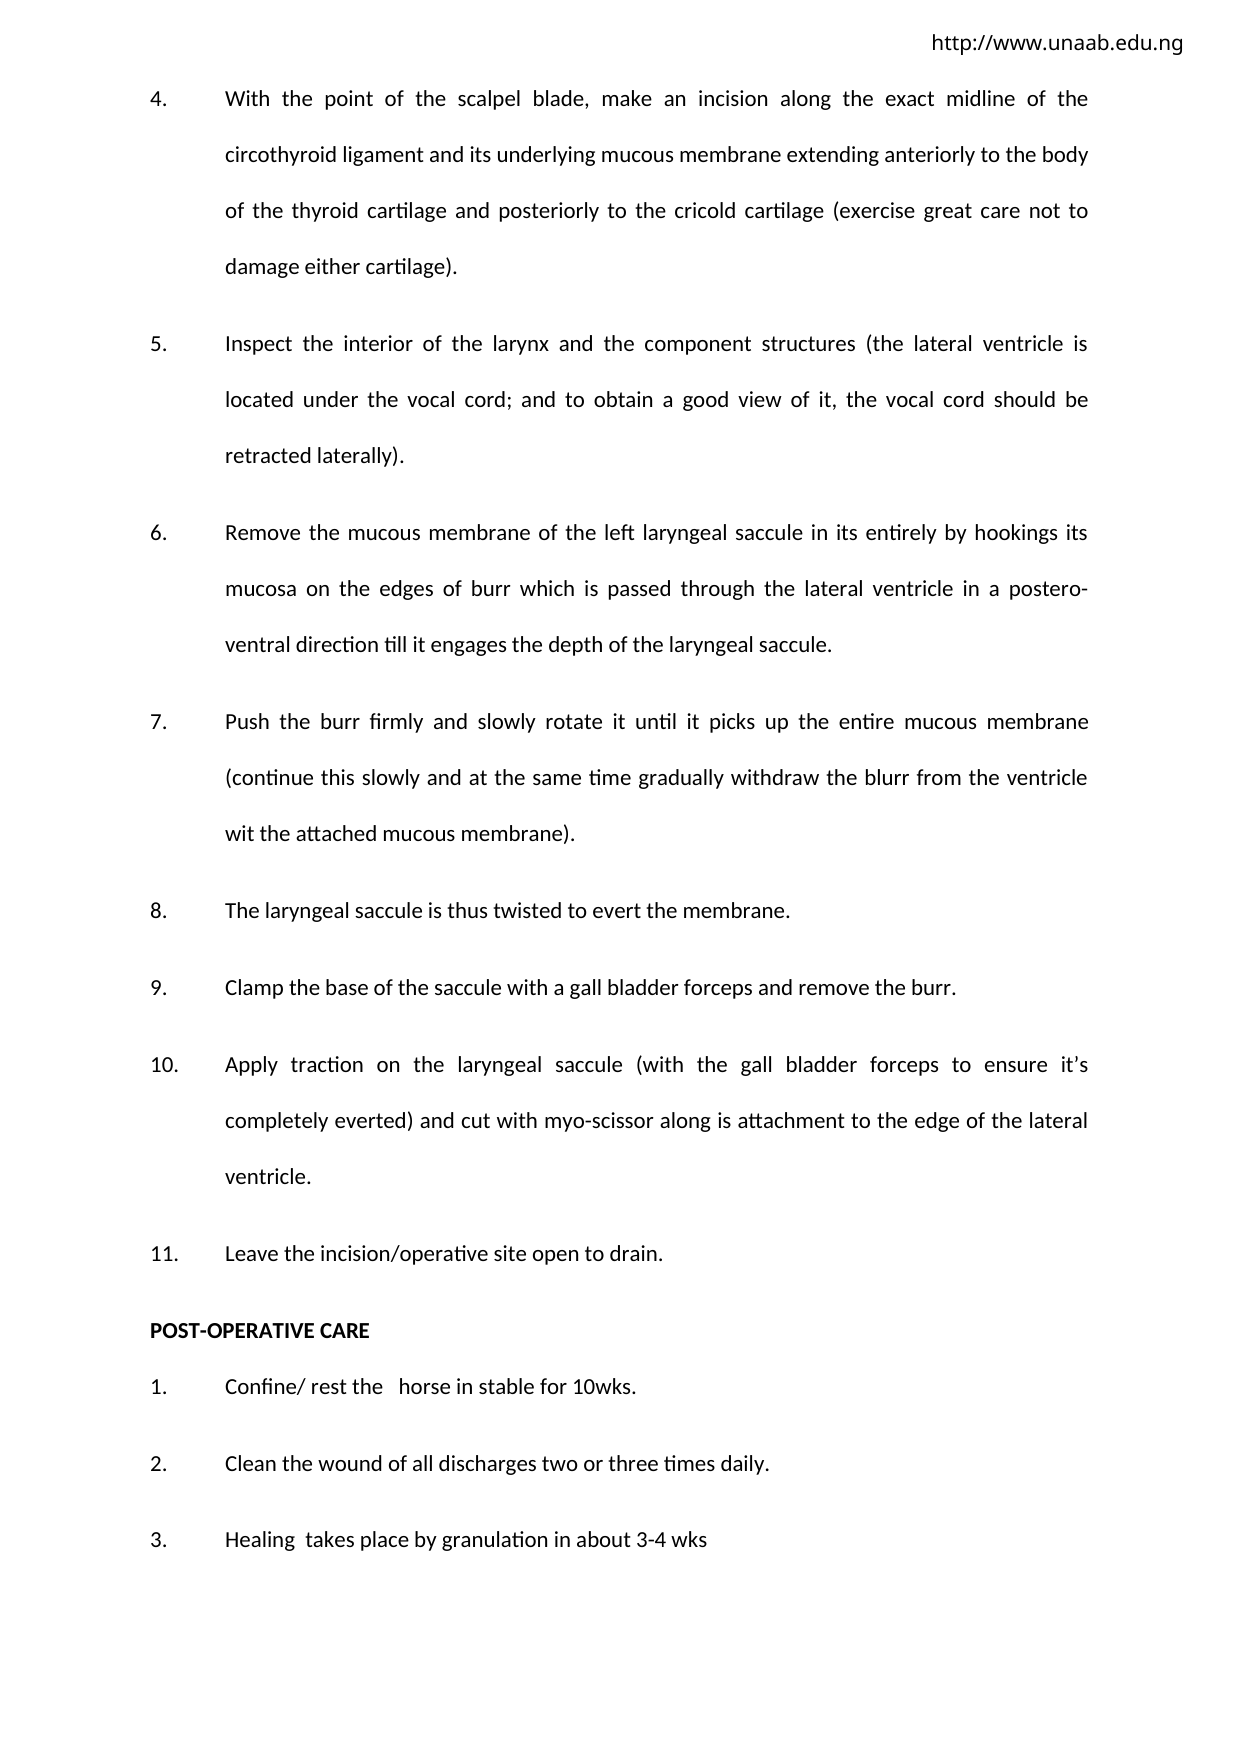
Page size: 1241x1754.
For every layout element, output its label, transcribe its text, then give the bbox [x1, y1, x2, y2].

list Remove the mucous membrane of the left laryngeal saccule in its entirely by hookings its mucosa on the edges of burr which is passed through the lateral ventricle in a postero-ventral direction till it engages the depth of the laryngeal saccule. [150, 518, 1090, 658]
list Apply traction on the laryngeal saccule (with the gall bladder forceps to ensure it’s completely everted) and cut with myo-scissor along is attachment to the edge of the lateral ventricle. [150, 1050, 1090, 1190]
list Clamp the base of the saccule with a gall bladder forceps and remove the burr. [150, 973, 1090, 1001]
list The laryngeal saccule is thus twisted to evert the membrane. [150, 896, 1090, 924]
list Confine/ rest the horse in stable for 10wks. [150, 1372, 1090, 1400]
list With the point of the scalpel blade, make an incision along the exact midline of the circothyroid ligament and its underlying mucous membrane extending anteriorly to the body of the thyroid cartilage and posteriorly to the cricold cartilage (exercise great care not to damage either cartilage). [150, 84, 1090, 281]
list Inspect the interior of the larynx and the component structures (the lateral ventricle is located under the vocal cord; and to obtain a good view of it, the vocal cord should be retracted laterally). [150, 329, 1090, 469]
list Leave the incision/operative site open to drain. [150, 1239, 1090, 1267]
list Healing takes place by granulation in about 3-4 wks [150, 1526, 1090, 1554]
list Push the burr firmly and slowly rotate it until it picks up the entire mucous membrane (continue this slowly and at the same time gradually withdraw the blurr from the ventricle wit the attached mucous membrane). [150, 707, 1090, 847]
text POST-OPERATIVE CARE [150, 1316, 1090, 1344]
list Clean the wound of all discharges two or three times daily. [150, 1449, 1090, 1477]
